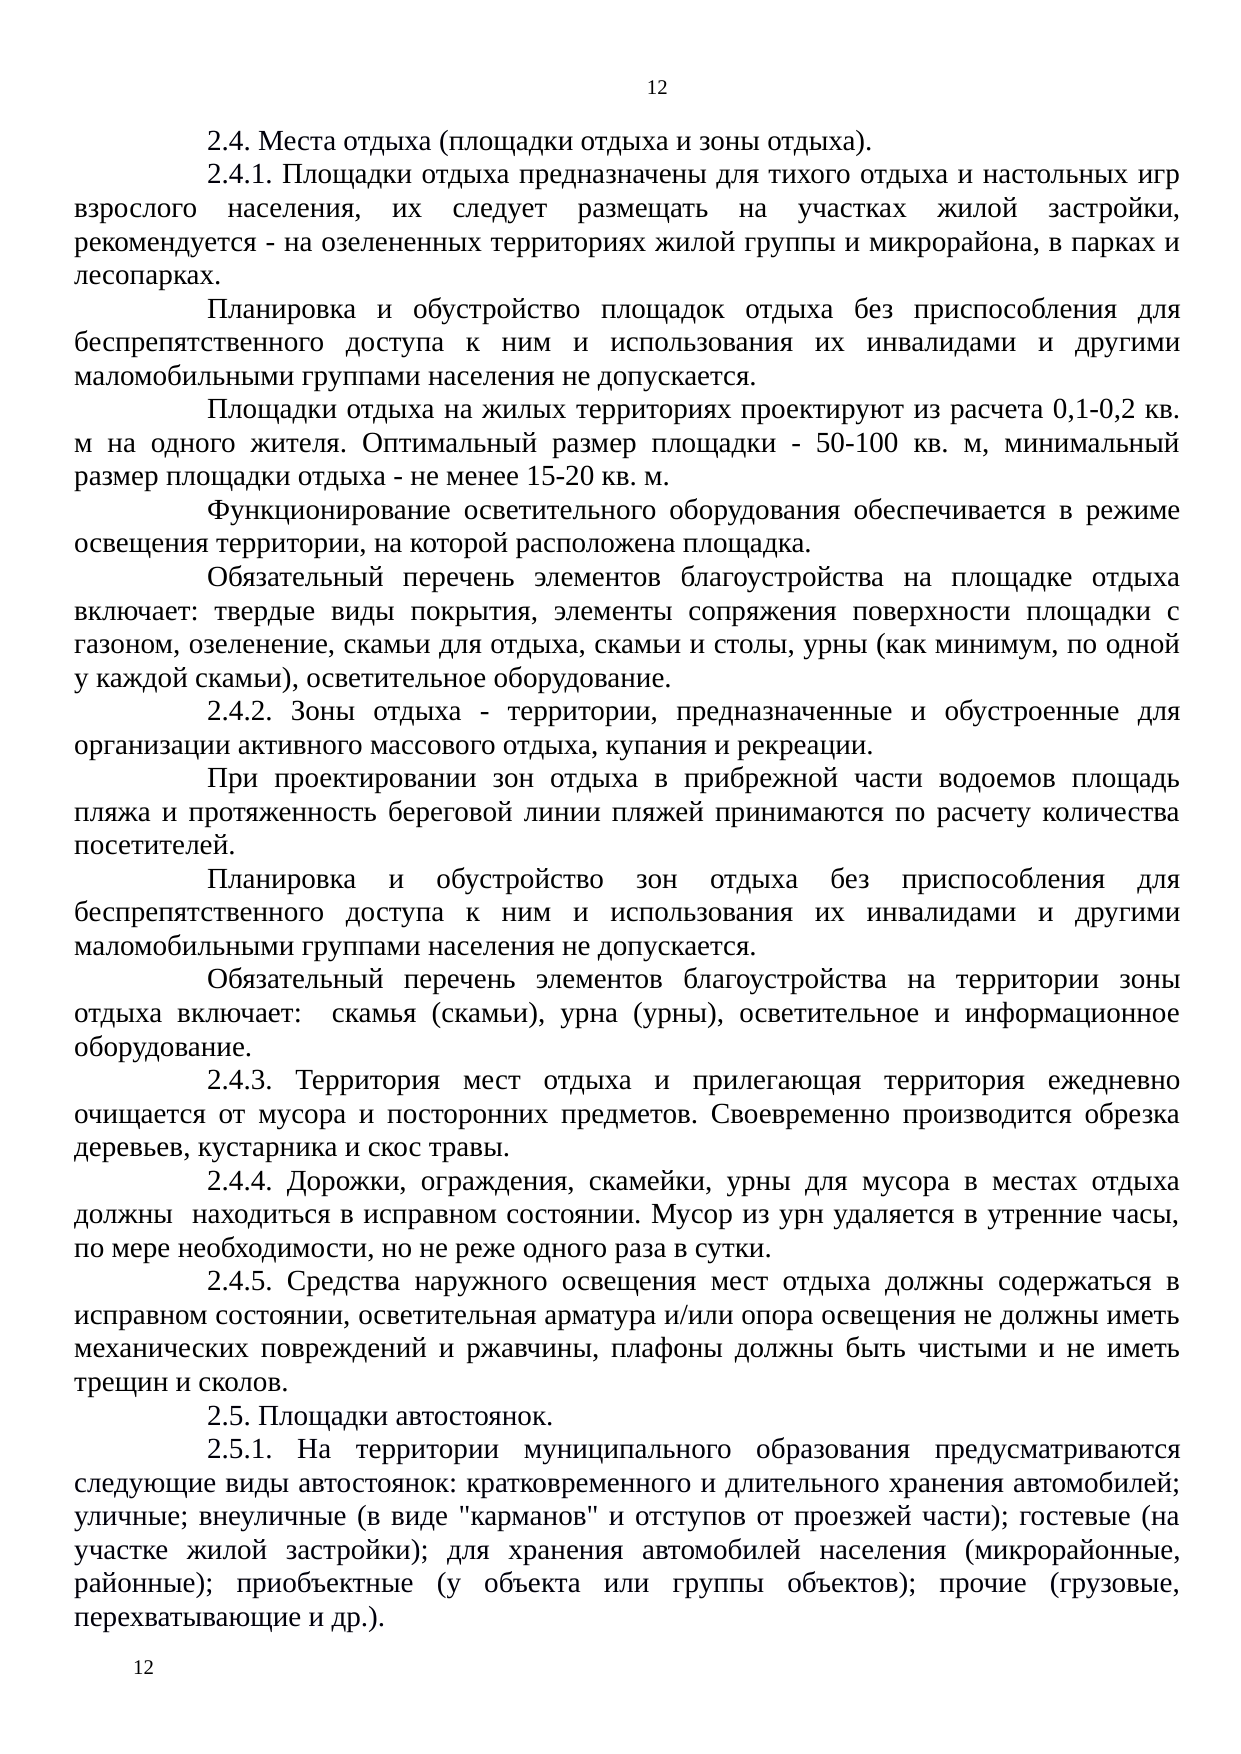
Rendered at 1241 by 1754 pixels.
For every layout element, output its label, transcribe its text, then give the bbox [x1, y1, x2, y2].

text 2.4. Места отдыха (площадки отдыха и зоны отдыха). [74, 123, 1181, 157]
text 2.5.1. На территории муниципального образования предусматриваются следующие виды автостоянок: кратковременного и длительного хранения автомобилей; уличные; внеуличные (в виде "карманов" и отступов от проезжей части); гостевые (на участке жилой застройки); для хранения автомобилей населения (микрорайонные, районные); приобъектные (у объекта или группы объектов); прочие (грузовые, перехватывающие и др.). [74, 1431, 1181, 1632]
text 2.5. Площадки автостоянок. [74, 1398, 1181, 1431]
text 2.4.4. Дорожки, ограждения, скамейки, урны для мусора в местах отдыха должны находиться в исправном состоянии. Мусор из урн удаляется в утренние часы, по мере необходимости, но не реже одного раза в сутки. [74, 1163, 1181, 1263]
text 2.4.5. Средства наружного освещения мест отдыха должны содержаться в исправном состоянии, осветительная арматура и/или опора освещения не должны иметь механических повреждений и ржавчины, плафоны должны быть чистыми и не иметь трещин и сколов. [74, 1263, 1181, 1398]
text 2.4.1. Площадки отдыха предназначены для тихого отдыха и настольных игр взрослого населения, их следует размещать на участках жилой застройки, рекомендуется - на озелененных территориях жилой группы и микрорайона, в парках и лесопарках. [74, 157, 1181, 291]
text Планировка и обустройство площадок отдыха без приспособления для беспрепятственного доступа к ним и использования их инвалидами и другими маломобильными группами населения не допускается. [74, 291, 1181, 391]
text При проектировании зон отдыха в прибрежной части водоемов площадь пляжа и протяженность береговой линии пляжей принимаются по расчету количества посетителей. [74, 760, 1181, 861]
text Планировка и обустройство зон отдыха без приспособления для беспрепятственного доступа к ним и использования их инвалидами и другими маломобильными группами населения не допускается. [74, 861, 1181, 962]
text 2.4.2. Зоны отдыха - территории, предназначенные и обустроенные для организации активного массового отдыха, купания и рекреации. [74, 693, 1181, 760]
text Функционирование осветительного оборудования обеспечивается в режиме освещения территории, на которой расположена площадка. [74, 492, 1181, 559]
text Площадки отдыха на жилых территориях проектируют из расчета 0,1-0,2 кв. м на одного жителя. Оптимальный размер площадки - 50-100 кв. м, минимальный размер площадки отдыха - не менее 15-20 кв. м. [74, 391, 1181, 492]
text Обязательный перечень элементов благоустройства на площадке отдыха включает: твердые виды покрытия, элементы сопряжения поверхности площадки с газоном, озеленение, скамьи для отдыха, скамьи и столы, урны (как минимум, по одной у каждой скамьи), осветительное оборудование. [74, 559, 1181, 693]
text 2.4.3. Территория мест отдыха и прилегающая территория ежедневно очищается от мусора и посторонних предметов. Своевременно производится обрезка деревьев, кустарника и скос травы. [74, 1062, 1181, 1163]
text Обязательный перечень элементов благоустройства на территории зоны отдыха включает: скамья (скамьи), урна (урны), осветительное и информационное оборудование. [74, 962, 1181, 1062]
